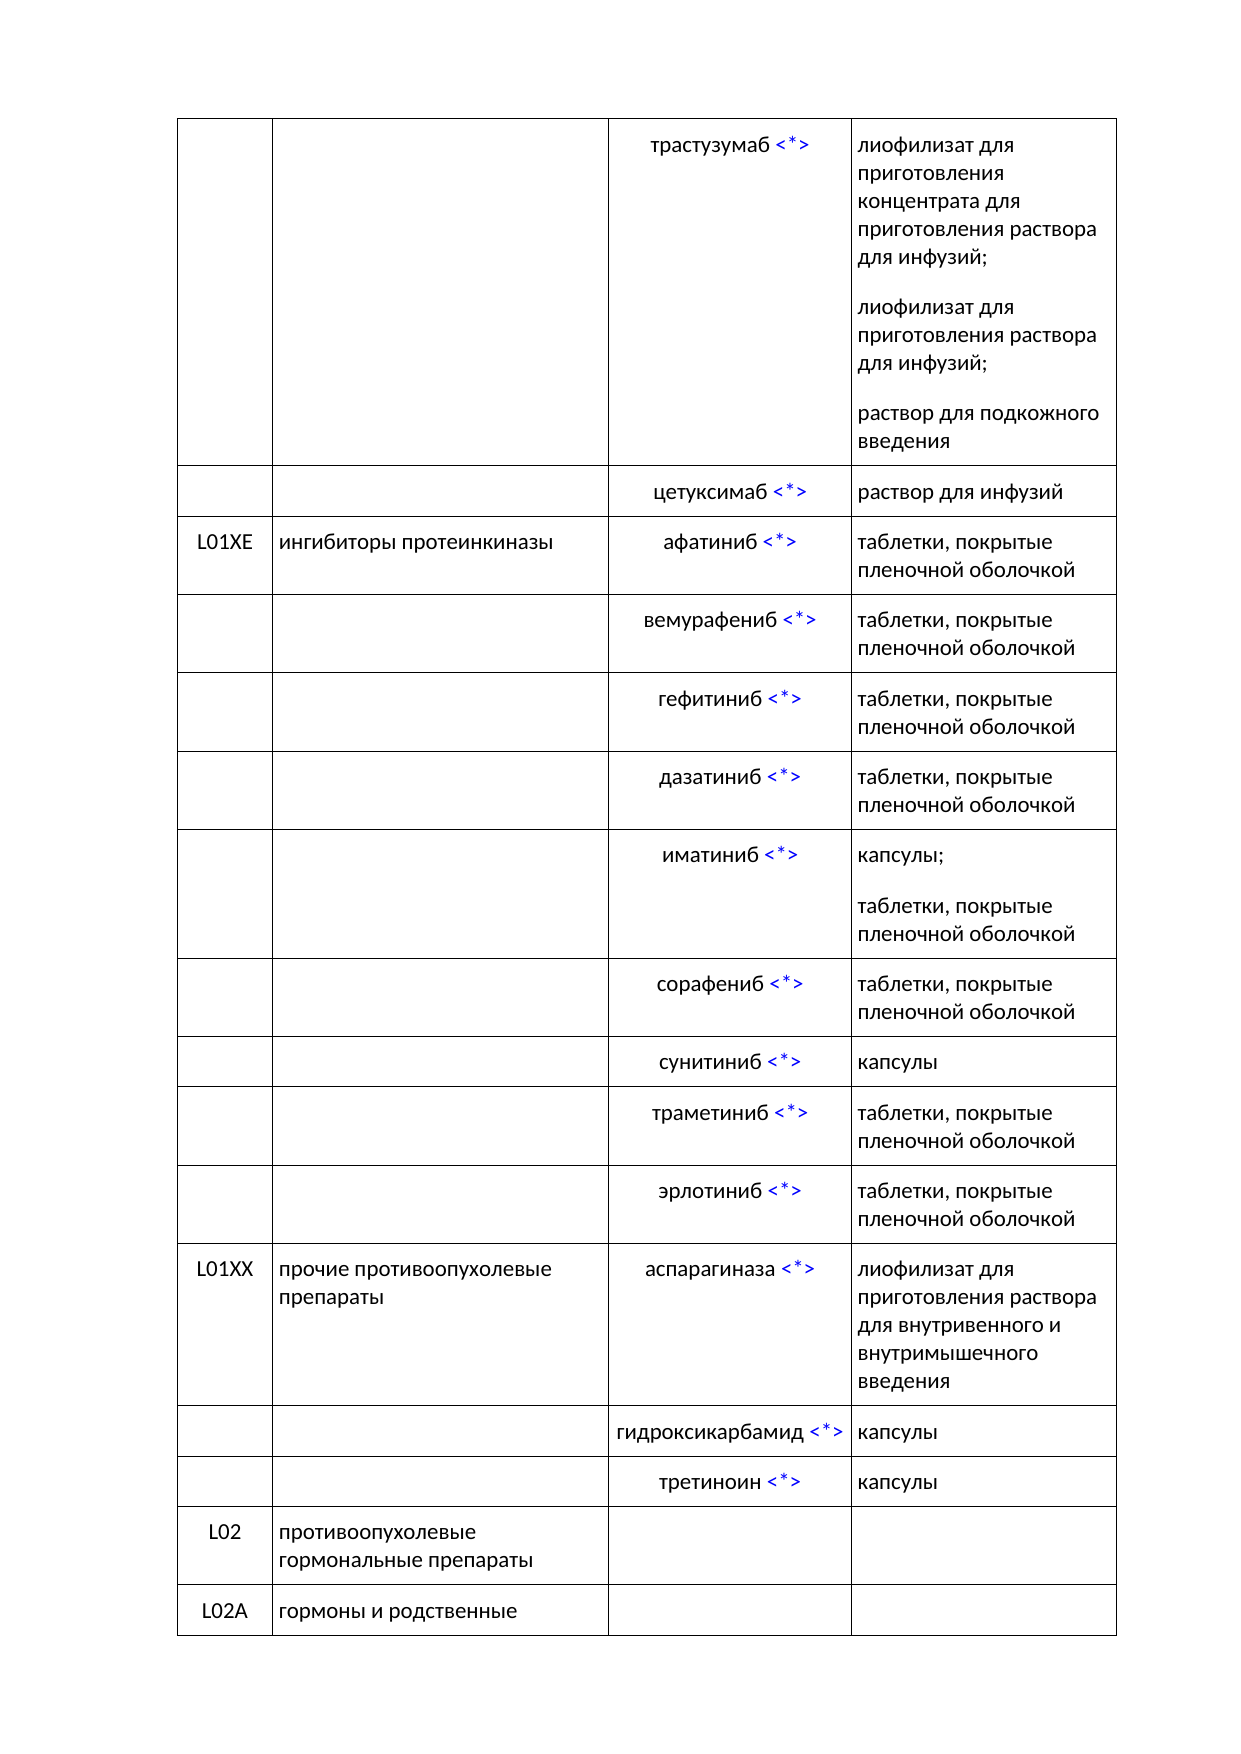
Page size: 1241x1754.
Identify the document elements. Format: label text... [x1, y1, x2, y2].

table_cell [273, 595, 608, 672]
table_cell L02A [178, 1585, 272, 1634]
table_cell таблетки, покрытые пленочной оболочкой [852, 1087, 1116, 1164]
table_cell [609, 1585, 851, 1634]
table_cell ингибиторы протеинкиназы [273, 517, 608, 594]
table_cell гефитиниб <*> [609, 673, 851, 751]
table_cell [273, 1457, 608, 1506]
table_cell [178, 595, 272, 672]
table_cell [273, 1585, 608, 1634]
table_cell [273, 1037, 608, 1086]
table_cell [178, 1457, 272, 1506]
table_cell [852, 1585, 1116, 1634]
table_cell третиноин <*> [609, 1457, 851, 1506]
table_cell капсулы; [852, 830, 1116, 879]
table_cell [273, 673, 608, 751]
table_cell афатиниб <*> [609, 517, 851, 594]
table_cell [178, 830, 272, 957]
table_cell капсулы [852, 1037, 1116, 1086]
table_cell гидроксикарбамид <*> [609, 1406, 851, 1456]
table_cell капсулы [852, 1406, 1116, 1456]
table_cell [273, 959, 608, 1036]
table_cell [273, 752, 608, 829]
table_cell [178, 752, 272, 829]
table_cell таблетки, покрытые пленочной оболочкой [852, 1166, 1116, 1243]
table_cell сорафениб <*> [609, 959, 851, 1036]
table_cell таблетки, покрытые пленочной оболочкой [852, 879, 1116, 957]
table_cell [273, 1166, 608, 1243]
table_cell иматиниб <*> [609, 830, 851, 957]
table_cell раствор для инфузий [852, 466, 1116, 516]
table_cell [178, 959, 272, 1036]
table_cell L01XE [178, 517, 272, 594]
table_cell капсулы [852, 1457, 1116, 1506]
table_cell [273, 830, 608, 957]
table_cell [273, 119, 608, 465]
table_cell дазатиниб <*> [609, 752, 851, 829]
table_cell [178, 119, 272, 465]
table_cell лиофилизат для приготовления концентрата для приготовления раствора для инфузий; [852, 119, 1116, 281]
table_cell L01XX [178, 1244, 272, 1405]
table_cell [178, 466, 272, 516]
table_cell эрлотиниб <*> [609, 1166, 851, 1243]
table_cell цетуксимаб <*> [609, 466, 851, 516]
table_cell траметиниб <*> [609, 1087, 851, 1164]
table_cell [178, 1087, 272, 1164]
table_cell лиофилизат для приготовления раствора для инфузий; [852, 281, 1116, 387]
table_cell таблетки, покрытые пленочной оболочкой [852, 959, 1116, 1036]
table_cell [273, 1087, 608, 1164]
table_cell [178, 1406, 272, 1456]
table_cell аспарагиназа <*> [609, 1244, 851, 1405]
table_cell [178, 673, 272, 751]
table_cell трастузумаб <*> [609, 119, 851, 465]
table_cell таблетки, покрытые пленочной оболочкой [852, 673, 1116, 751]
table_cell [852, 1507, 1116, 1584]
table_cell L02 [178, 1507, 272, 1584]
table_cell противоопухолевые гормональные препараты [273, 1507, 608, 1584]
table_cell лиофилизат для приготовления раствора для внутривенного и внутримышечного введения [852, 1244, 1116, 1405]
table_cell раствор для подкожного введения [852, 387, 1116, 465]
table_cell прочие противоопухолевые препараты [273, 1244, 608, 1405]
table_cell [609, 1507, 851, 1584]
table_cell [178, 1166, 272, 1243]
table_cell сунитиниб <*> [609, 1037, 851, 1086]
table_cell [273, 466, 608, 516]
table_cell [178, 1037, 272, 1086]
table_cell таблетки, покрытые пленочной оболочкой [852, 595, 1116, 672]
table_cell [273, 1406, 608, 1456]
table_cell таблетки, покрытые пленочной оболочкой [852, 752, 1116, 829]
table_cell вемурафениб <*> [609, 595, 851, 672]
table_cell таблетки, покрытые пленочной оболочкой [852, 517, 1116, 594]
